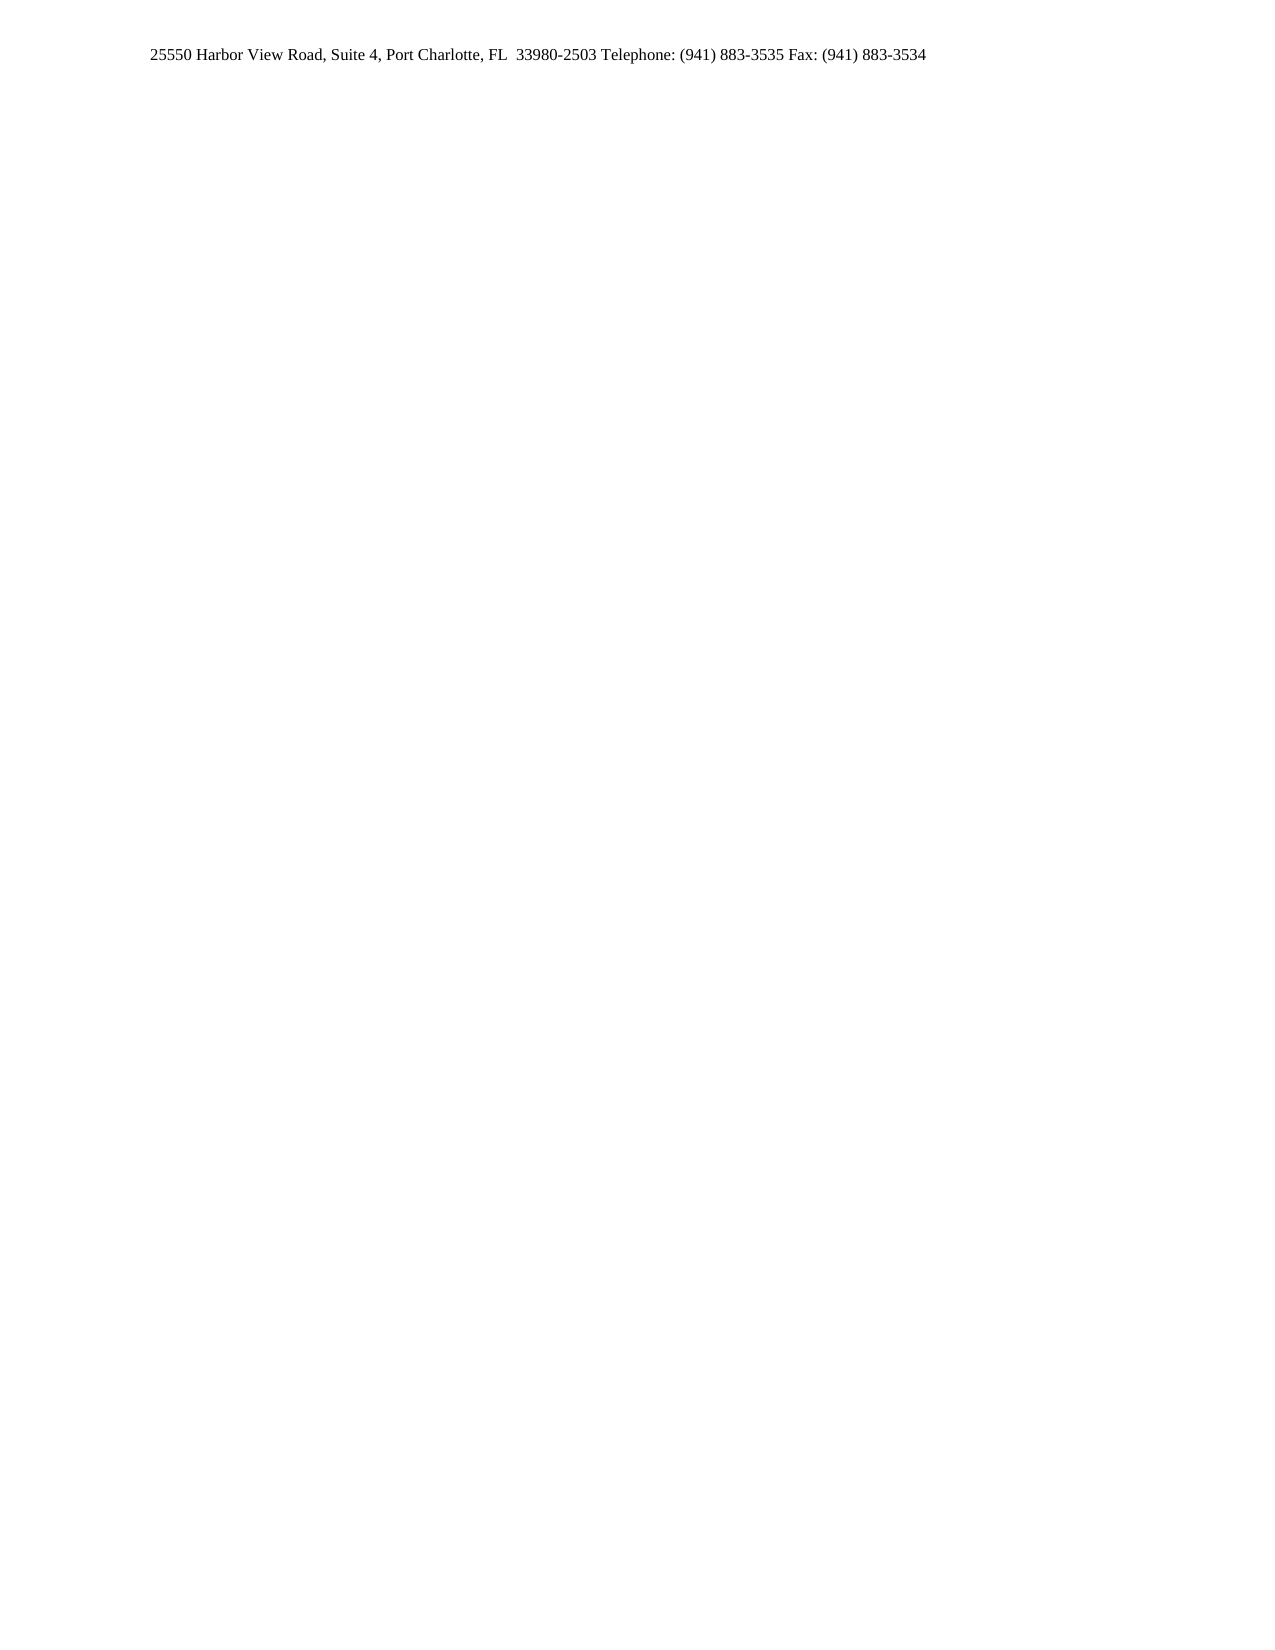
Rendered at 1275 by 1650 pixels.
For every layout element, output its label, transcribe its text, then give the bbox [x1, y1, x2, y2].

text 25550 Harbor View Road, Suite 4, Port Charlotte, FL 33980-2503 Telephone: (941) 883-3535 Fax: (941) 883-3534 [150, 45, 1125, 64]
